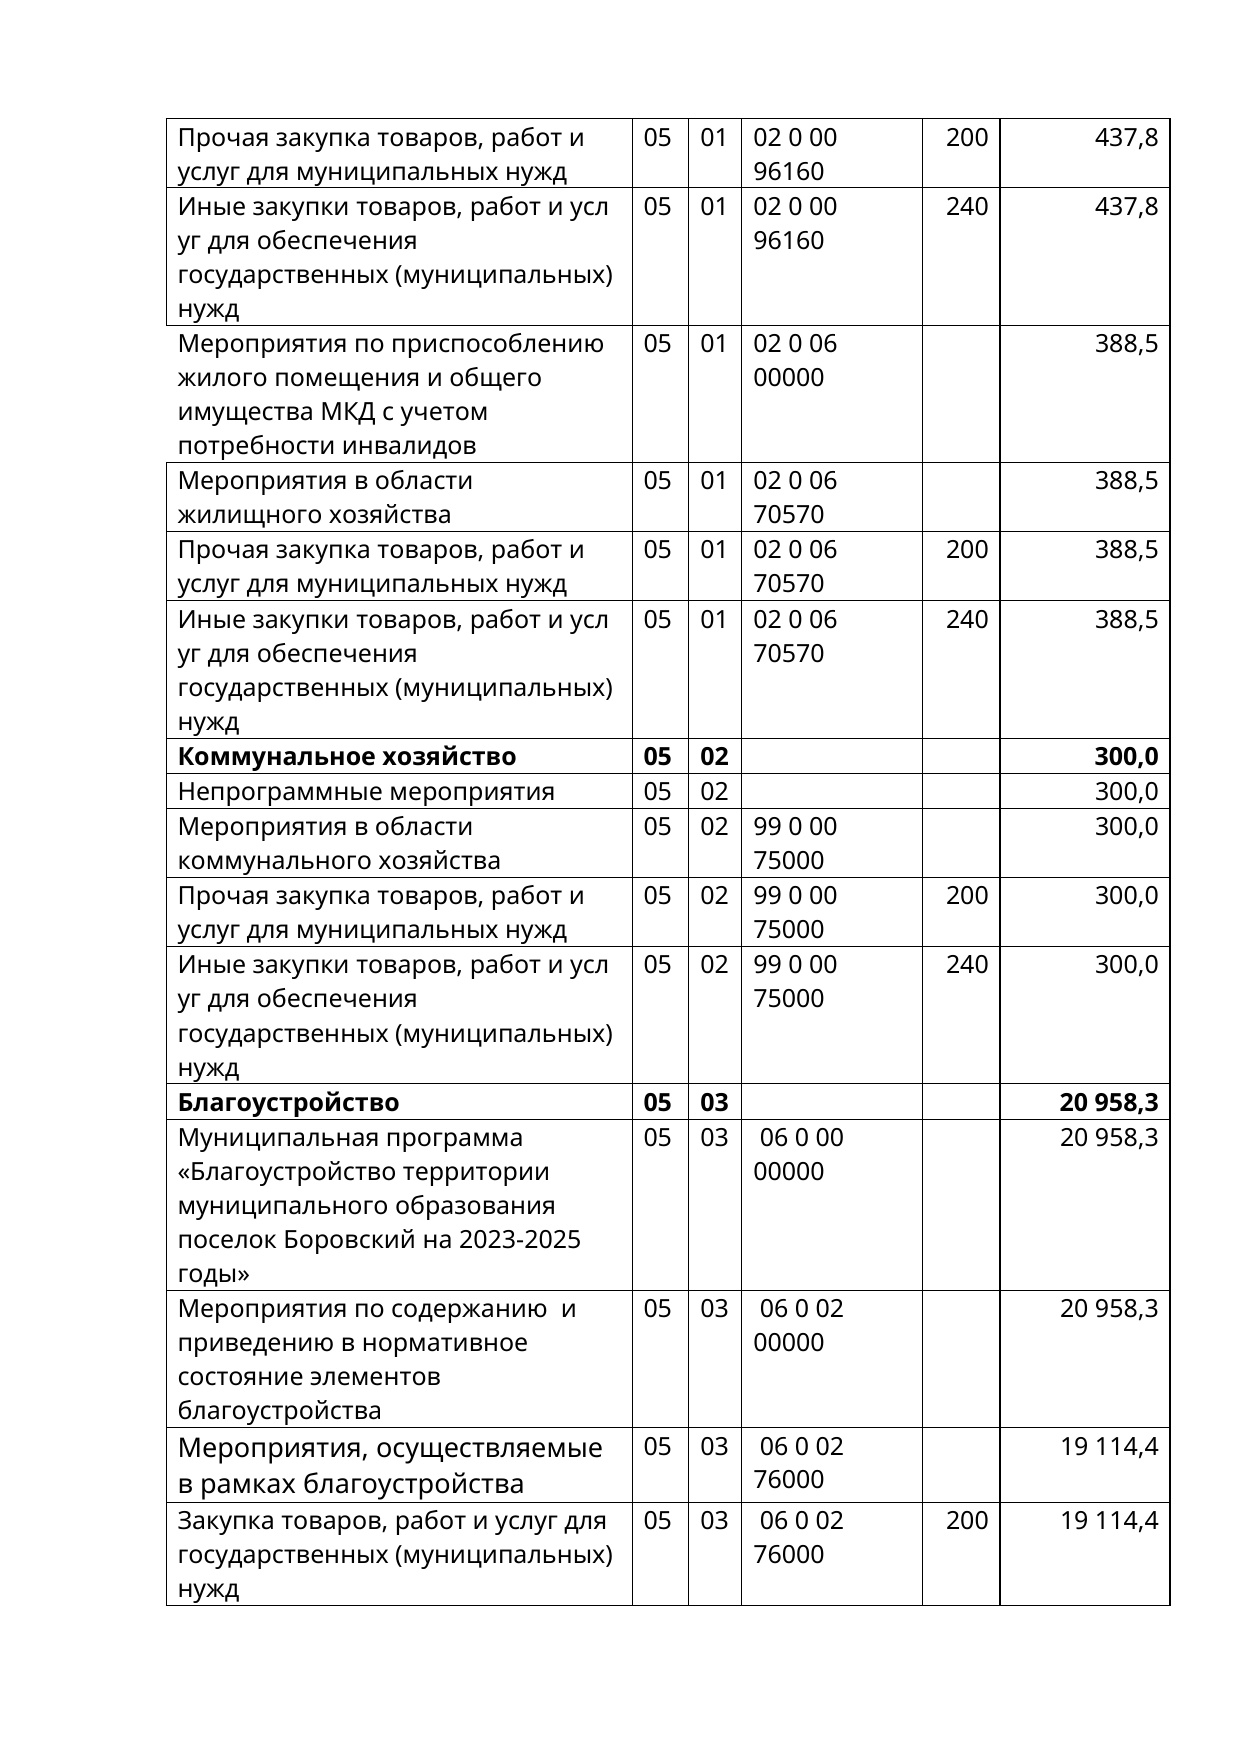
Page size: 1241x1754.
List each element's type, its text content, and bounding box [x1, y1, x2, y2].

table_cell [923, 1428, 999, 1502]
table_cell 02 0 06 70570 [742, 601, 922, 737]
table_cell Муниципальная программа «Благоустройство территории муниципального образования поселок Боровский на 2023-2025 годы» [167, 1120, 632, 1290]
table_cell 01 [689, 326, 741, 462]
table_cell 02 [689, 739, 741, 773]
table_cell 240 [923, 188, 999, 324]
table_cell [923, 774, 999, 808]
table_cell Мероприятия в области коммунального хозяйства [167, 809, 632, 877]
table_cell 05 [633, 188, 688, 324]
table_cell Прочая закупка товаров, работ и услуг для муниципальных нужд [167, 119, 632, 187]
table_cell 20 958,3 [1001, 1120, 1169, 1290]
table_cell 05 [633, 739, 688, 773]
table_cell Мероприятия в области жилищного хозяйства [167, 463, 632, 531]
table_cell Иные закупки товаров, работ и услуг для обеспечения государственных (муниципальных) нужд [167, 947, 632, 1083]
table_cell 02 0 06 70570 [742, 463, 922, 531]
table_cell 300,0 [1001, 739, 1169, 773]
table_cell Мероприятия по содержанию и приведению в нормативное состояние элементов благоустройства [167, 1291, 632, 1427]
table_cell 19 114,4 [1001, 1428, 1169, 1502]
table_cell [923, 463, 999, 531]
table_cell 02 0 00 96160 [742, 188, 922, 324]
table_cell 01 [689, 463, 741, 531]
table_cell 06 0 02 76000 [742, 1503, 922, 1605]
table_cell 200 [923, 532, 999, 600]
table_cell 388,5 [1001, 601, 1169, 737]
table_cell 06 0 00 00000 [742, 1120, 922, 1290]
table_cell 01 [689, 188, 741, 324]
table_cell 01 [689, 532, 741, 600]
table_cell [923, 809, 999, 877]
table_cell 20 958,3 [1001, 1084, 1169, 1118]
table_cell 05 [633, 1291, 688, 1427]
table_cell 05 [633, 119, 688, 187]
table_cell 200 [923, 1503, 999, 1605]
table_cell Прочая закупка товаров, работ и услуг для муниципальных нужд [167, 532, 632, 600]
table_cell 03 [689, 1428, 741, 1502]
table_cell [923, 739, 999, 773]
table_cell 19 114,4 [1001, 1503, 1169, 1605]
table_cell [923, 326, 999, 462]
table_cell [742, 774, 922, 808]
table_cell 99 0 00 75000 [742, 947, 922, 1083]
table_cell 99 0 00 75000 [742, 809, 922, 877]
table_cell [742, 739, 922, 773]
table_cell Мероприятия, осуществляемые в рамках благоустройства [167, 1428, 632, 1502]
table_cell Мероприятия по приспособлению жилого помещения и общего имущества МКД с учетом потребности инвалидов [166, 326, 632, 462]
table_cell 03 [689, 1291, 741, 1427]
table_cell 388,5 [1001, 463, 1169, 531]
table_cell 02 0 06 00000 [742, 326, 922, 462]
table_cell 05 [633, 1120, 688, 1290]
table_cell 03 [689, 1503, 741, 1605]
table_cell 02 [689, 809, 741, 877]
table_cell 240 [923, 601, 999, 737]
table_cell 240 [923, 947, 999, 1083]
table_cell 05 [633, 601, 688, 737]
table_cell 02 [689, 878, 741, 946]
table_cell Коммунальное хозяйство [167, 739, 632, 773]
table_cell 388,5 [1001, 532, 1169, 600]
table_cell [923, 1084, 999, 1118]
table_cell Прочая закупка товаров, работ и услуг для муниципальных нужд [167, 878, 632, 946]
table_cell 200 [923, 878, 999, 946]
table_cell 02 [689, 774, 741, 808]
table_cell 99 0 00 75000 [742, 878, 922, 946]
table_cell 300,0 [1001, 878, 1169, 946]
table_cell 200 [923, 119, 999, 187]
table_cell 05 [633, 947, 688, 1083]
table_cell 300,0 [1001, 774, 1169, 808]
table_cell 02 0 06 70570 [742, 532, 922, 600]
table_cell 06 0 02 00000 [742, 1291, 922, 1427]
table_cell 437,8 [1001, 119, 1169, 187]
table_cell 05 [633, 532, 688, 600]
table_cell 05 [633, 1084, 688, 1118]
table_cell 05 [633, 326, 688, 462]
table_cell 05 [633, 809, 688, 877]
table_cell 05 [633, 1428, 688, 1502]
table_cell [742, 1084, 922, 1118]
table_cell Благоустройство [167, 1084, 632, 1118]
table_cell 437,8 [1001, 188, 1169, 324]
table_cell 20 958,3 [1001, 1291, 1169, 1427]
table_cell 03 [689, 1120, 741, 1290]
table_cell 300,0 [1001, 809, 1169, 877]
table_cell 06 0 02 76000 [742, 1428, 922, 1502]
table_cell 300,0 [1001, 947, 1169, 1083]
table_cell 05 [633, 878, 688, 946]
table_cell 388,5 [1001, 326, 1169, 462]
table_cell 05 [633, 774, 688, 808]
table_cell 03 [689, 1084, 741, 1118]
table_cell [923, 1120, 999, 1290]
table_cell Иные закупки товаров, работ и услуг для обеспечения государственных (муниципальных) нужд [167, 601, 632, 737]
table_cell 01 [689, 601, 741, 737]
table_cell Иные закупки товаров, работ и услуг для обеспечения государственных (муниципальных) нужд [167, 188, 632, 324]
table_cell 01 [689, 119, 741, 187]
table_cell Закупка товаров, работ и услуг для государственных (муниципальных) нужд [167, 1503, 632, 1605]
table_cell [923, 1291, 999, 1427]
table_cell 05 [633, 463, 688, 531]
table_cell 02 [689, 947, 741, 1083]
table_cell 05 [633, 1503, 688, 1605]
table_cell 02 0 00 96160 [742, 119, 922, 187]
table_cell Непрограммные мероприятия [167, 774, 632, 808]
